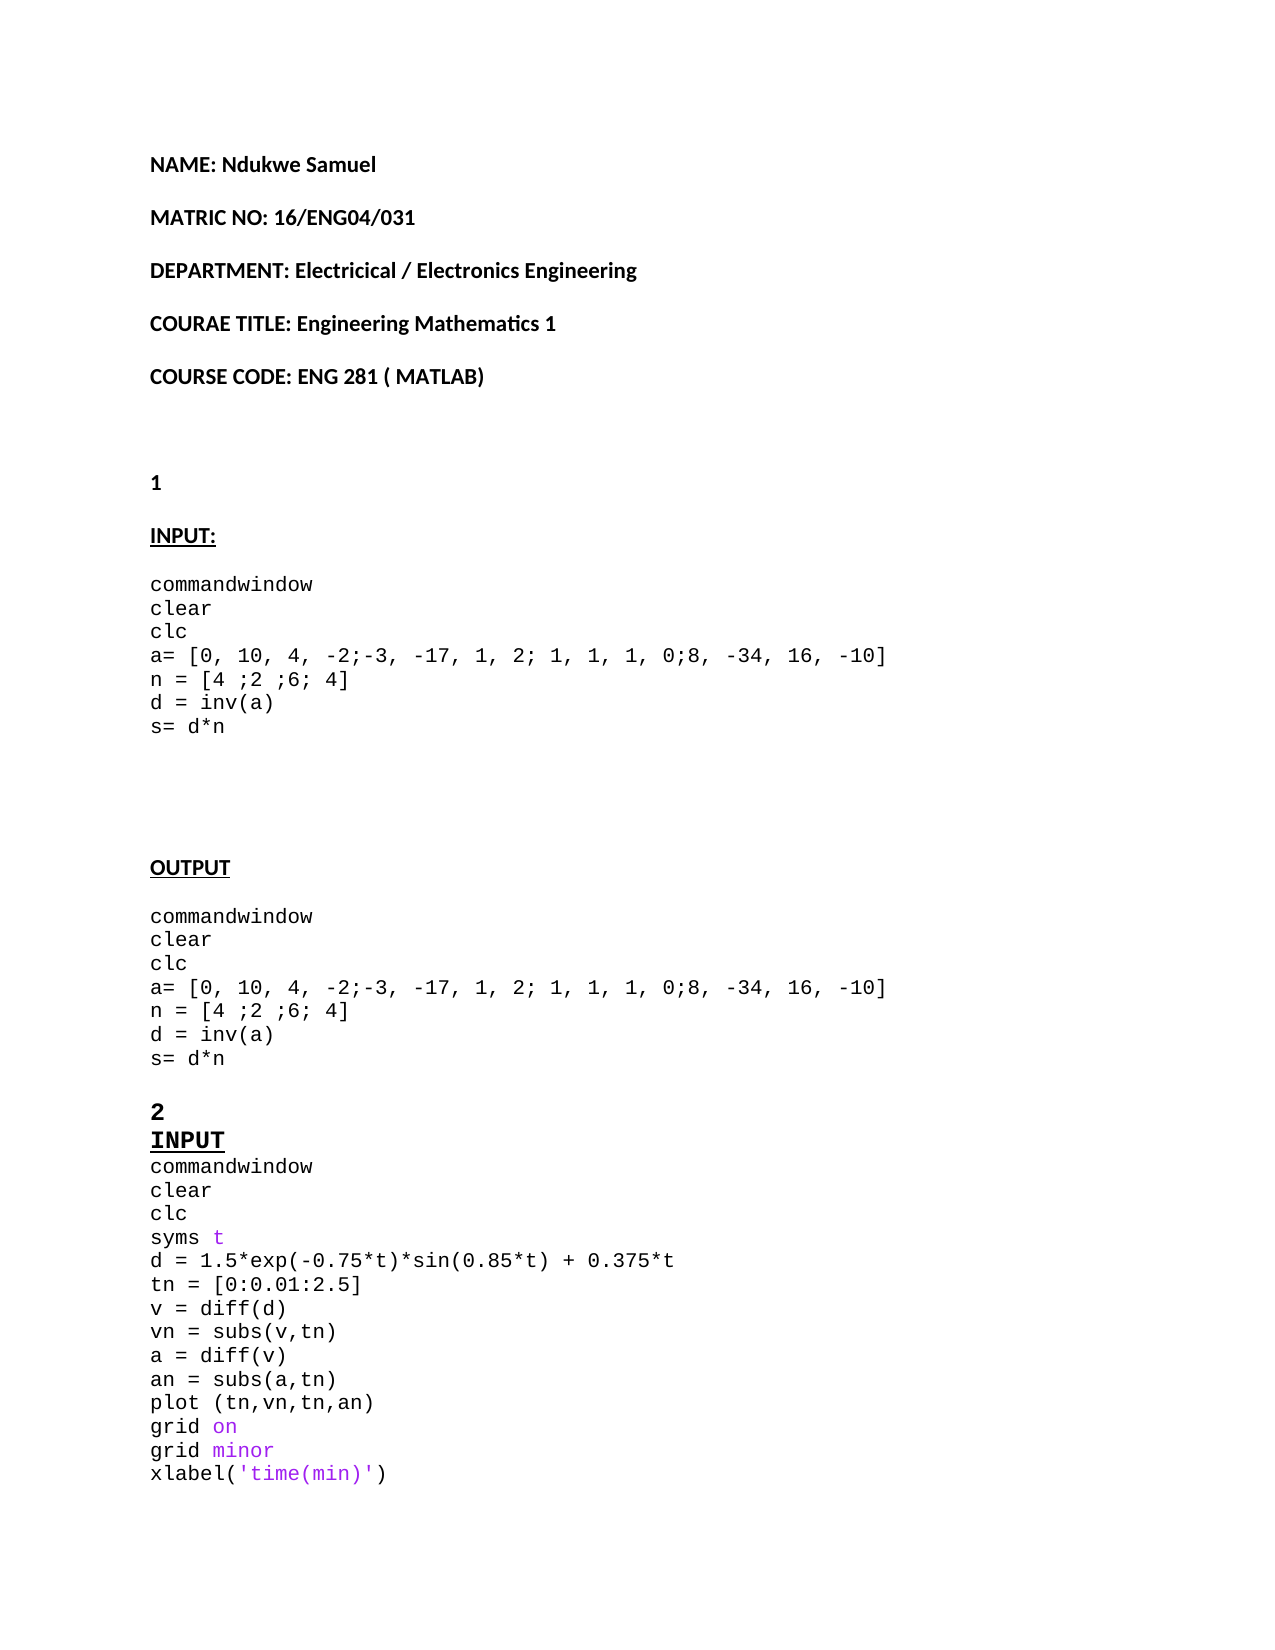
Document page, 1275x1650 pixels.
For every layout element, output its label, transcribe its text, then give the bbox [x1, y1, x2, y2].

text clc [150, 953, 1125, 977]
text a= [0, 10, 4, -2;-3, -17, 1, 2; 1, 1, 1, 0;8, -34, 16, -10] [150, 977, 1125, 1000]
text DEPARTMENT: Electricical / Electronics Engineering [150, 256, 1125, 284]
text commandwindow [150, 906, 1125, 929]
text xlabel('time(min)') [150, 1463, 1125, 1487]
text clc [150, 1203, 1125, 1227]
text v = diff(d) [150, 1298, 1125, 1321]
text COURSE CODE: ENG 281 ( MATLAB) [150, 362, 1125, 390]
text tn = [0:0.01:2.5] [150, 1274, 1125, 1298]
text n = [4 ;2 ;6; 4] [150, 669, 1125, 692]
text OUTPUT [150, 853, 1125, 881]
text clear [150, 929, 1125, 953]
text d = inv(a) [150, 692, 1125, 716]
text clear [150, 598, 1125, 621]
text clc [150, 621, 1125, 645]
text MATRIC NO: 16/ENG04/031 [150, 203, 1125, 231]
text n = [4 ;2 ;6; 4] [150, 1000, 1125, 1024]
text a= [0, 10, 4, -2;-3, -17, 1, 2; 1, 1, 1, 0;8, -34, 16, -10] [150, 645, 1125, 669]
text NAME: Ndukwe Samuel [150, 150, 1125, 178]
text s= d*n [150, 1048, 1125, 1071]
text s= d*n [150, 716, 1125, 740]
text INPUT [150, 1128, 1125, 1156]
text 2 [150, 1099, 1125, 1128]
text a = diff(v) [150, 1345, 1125, 1369]
text d = 1.5*exp(-0.75*t)*sin(0.85*t) + 0.375*t [150, 1251, 1125, 1274]
text clear [150, 1179, 1125, 1203]
text plot (tn,vn,tn,an) [150, 1392, 1125, 1416]
text vn = subs(v,tn) [150, 1321, 1125, 1345]
text syms t [150, 1227, 1125, 1251]
text COURAE TITLE: Engineering Mathematics 1 [150, 309, 1125, 337]
text commandwindow [150, 1156, 1125, 1179]
text 1 [150, 468, 1125, 496]
text an = subs(a,tn) [150, 1369, 1125, 1392]
text grid on [150, 1416, 1125, 1440]
text grid minor [150, 1440, 1125, 1463]
text d = inv(a) [150, 1024, 1125, 1048]
text INPUT: [150, 521, 1125, 549]
text commandwindow [150, 574, 1125, 598]
